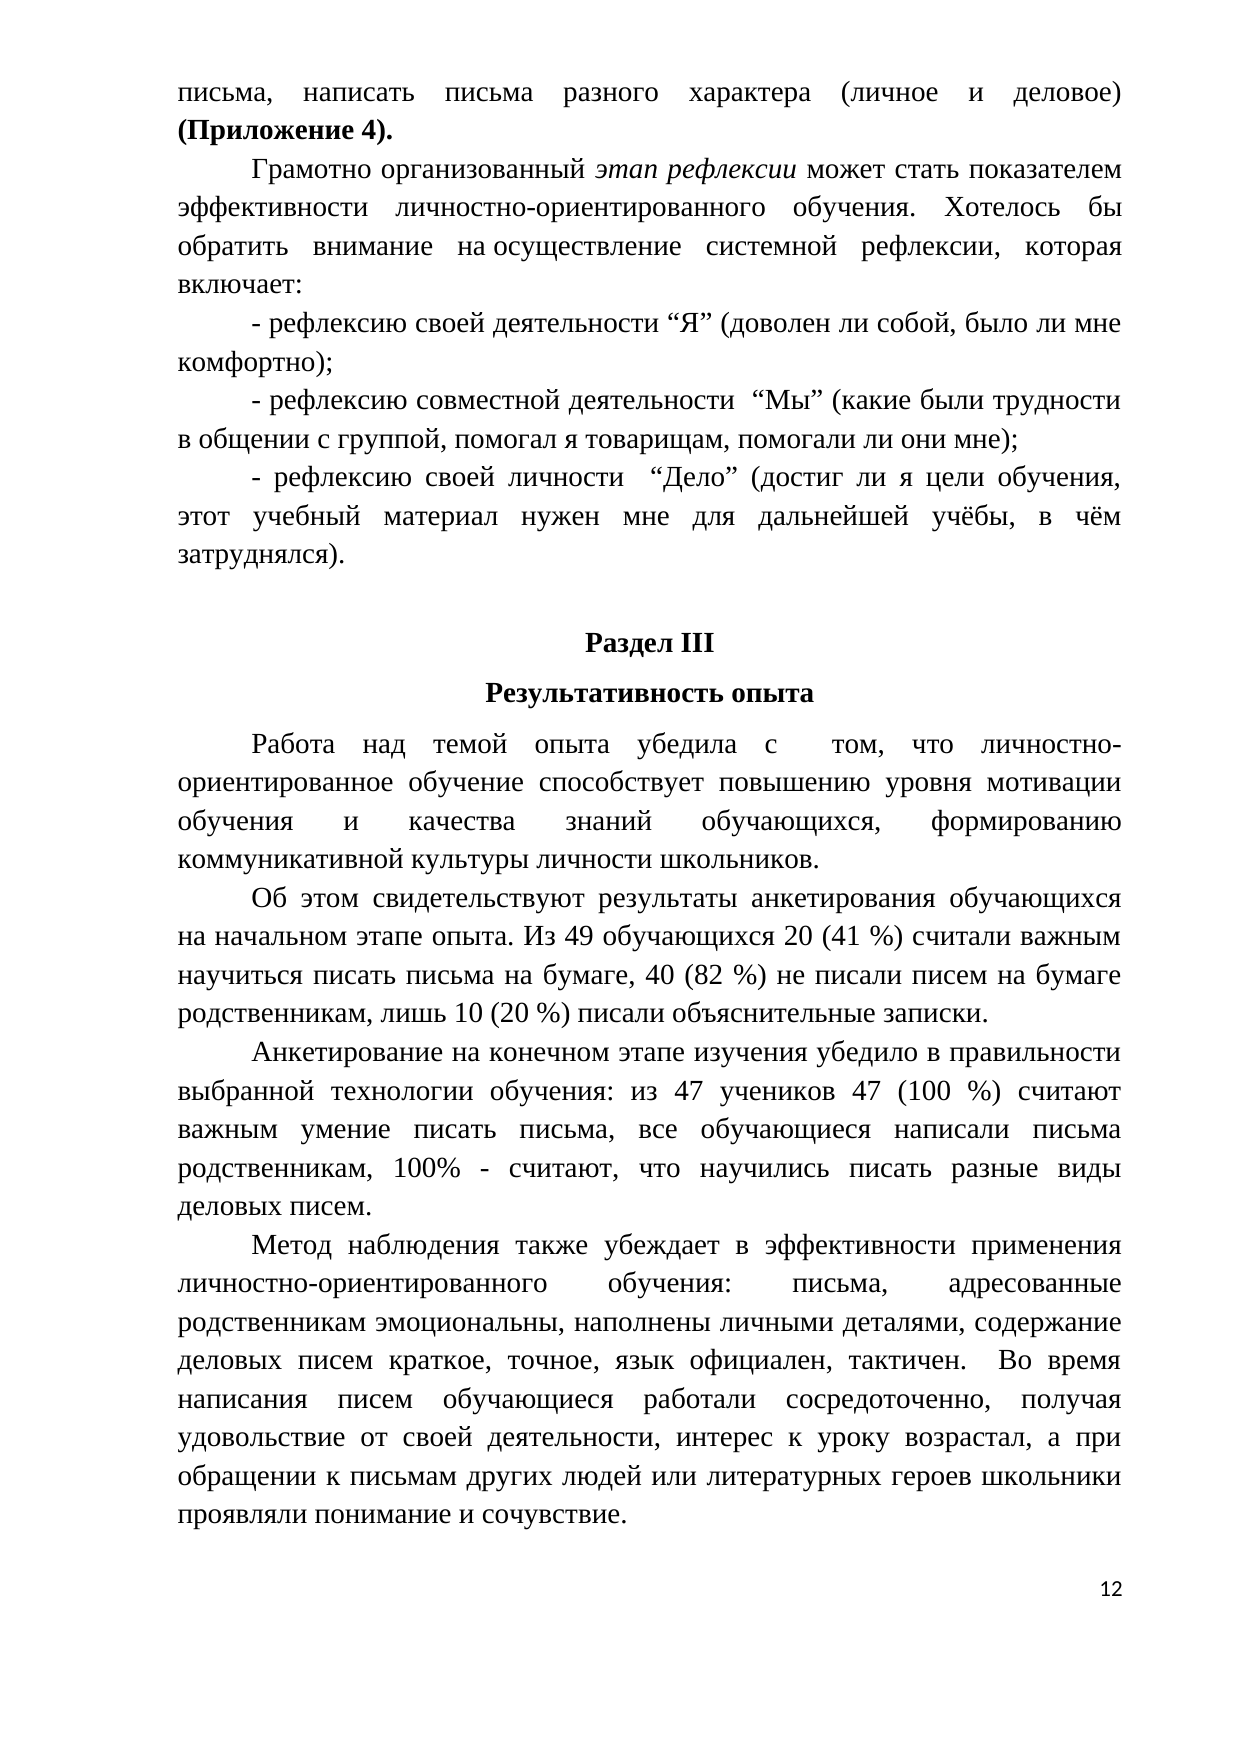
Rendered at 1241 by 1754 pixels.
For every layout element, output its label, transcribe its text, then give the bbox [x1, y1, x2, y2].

text Об этом свидетельствуют результаты анкетирования обучающихся на начальном этапе опыта. Из 49 обучающихся 20 (41 %) считали важным научиться писать письма на бумаге, 40 (82 %) не писали писем на бумаге родственникам, лишь 10 (20 %) писали объяснительные записки. [177, 880, 1122, 1029]
text Грамотно организованный этап рефлексии может стать показателем эффективности личностно-ориентированного обучения. Хотелось бы обратить внимание на осуществление системной рефлексии, которая включает: [177, 151, 1122, 300]
text - рефлексию совместной деятельности “Мы” (какие были трудности в общении с группой, помогал я товарищам, помогали ли они мне); [177, 382, 1122, 454]
text Результативность опыта [177, 676, 1122, 709]
text - рефлексию своей деятельности “Я” (доволен ли собой, было ли мне комфортно); [177, 305, 1122, 377]
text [177, 74, 1122, 146]
text - рефлексию своей личности “Дело” (достиг ли я цели обучения, этот учебный материал нужен мне для дальнейшей учёбы, в чём затруднялся). [177, 459, 1122, 570]
text Раздел III [177, 625, 1122, 659]
text Метод наблюдения также убеждает в эффективности применения личностно-ориентированного обучения: письма, адресованные родственникам эмоциональны, наполнены личными деталями, содержание деловых писем краткое, точное, язык официален, тактичен. Во время написания писем обучающиеся работали сосредоточенно, получая удовольствие от своей деятельности, интерес к уроку возрастал, а при обращении к письмам других людей или литературных героев школьники проявляли понимание и сочувствие. [177, 1227, 1122, 1530]
text Анкетирование на конечном этапе изучения убедило в правильности выбранной технологии обучения: из 47 учеников 47 (100 %) считают важным умение писать письма, все обучающиеся написали письма родственникам, 100% - считают, что научились писать разные виды деловых писем. [177, 1034, 1122, 1222]
text Работа над темой опыта убедила с том, что личностно-ориентированное обучение способствует повышению уровня мотивации обучения и качества знаний обучающихся, формированию коммуникативной культуры личности школьников. [177, 726, 1122, 875]
